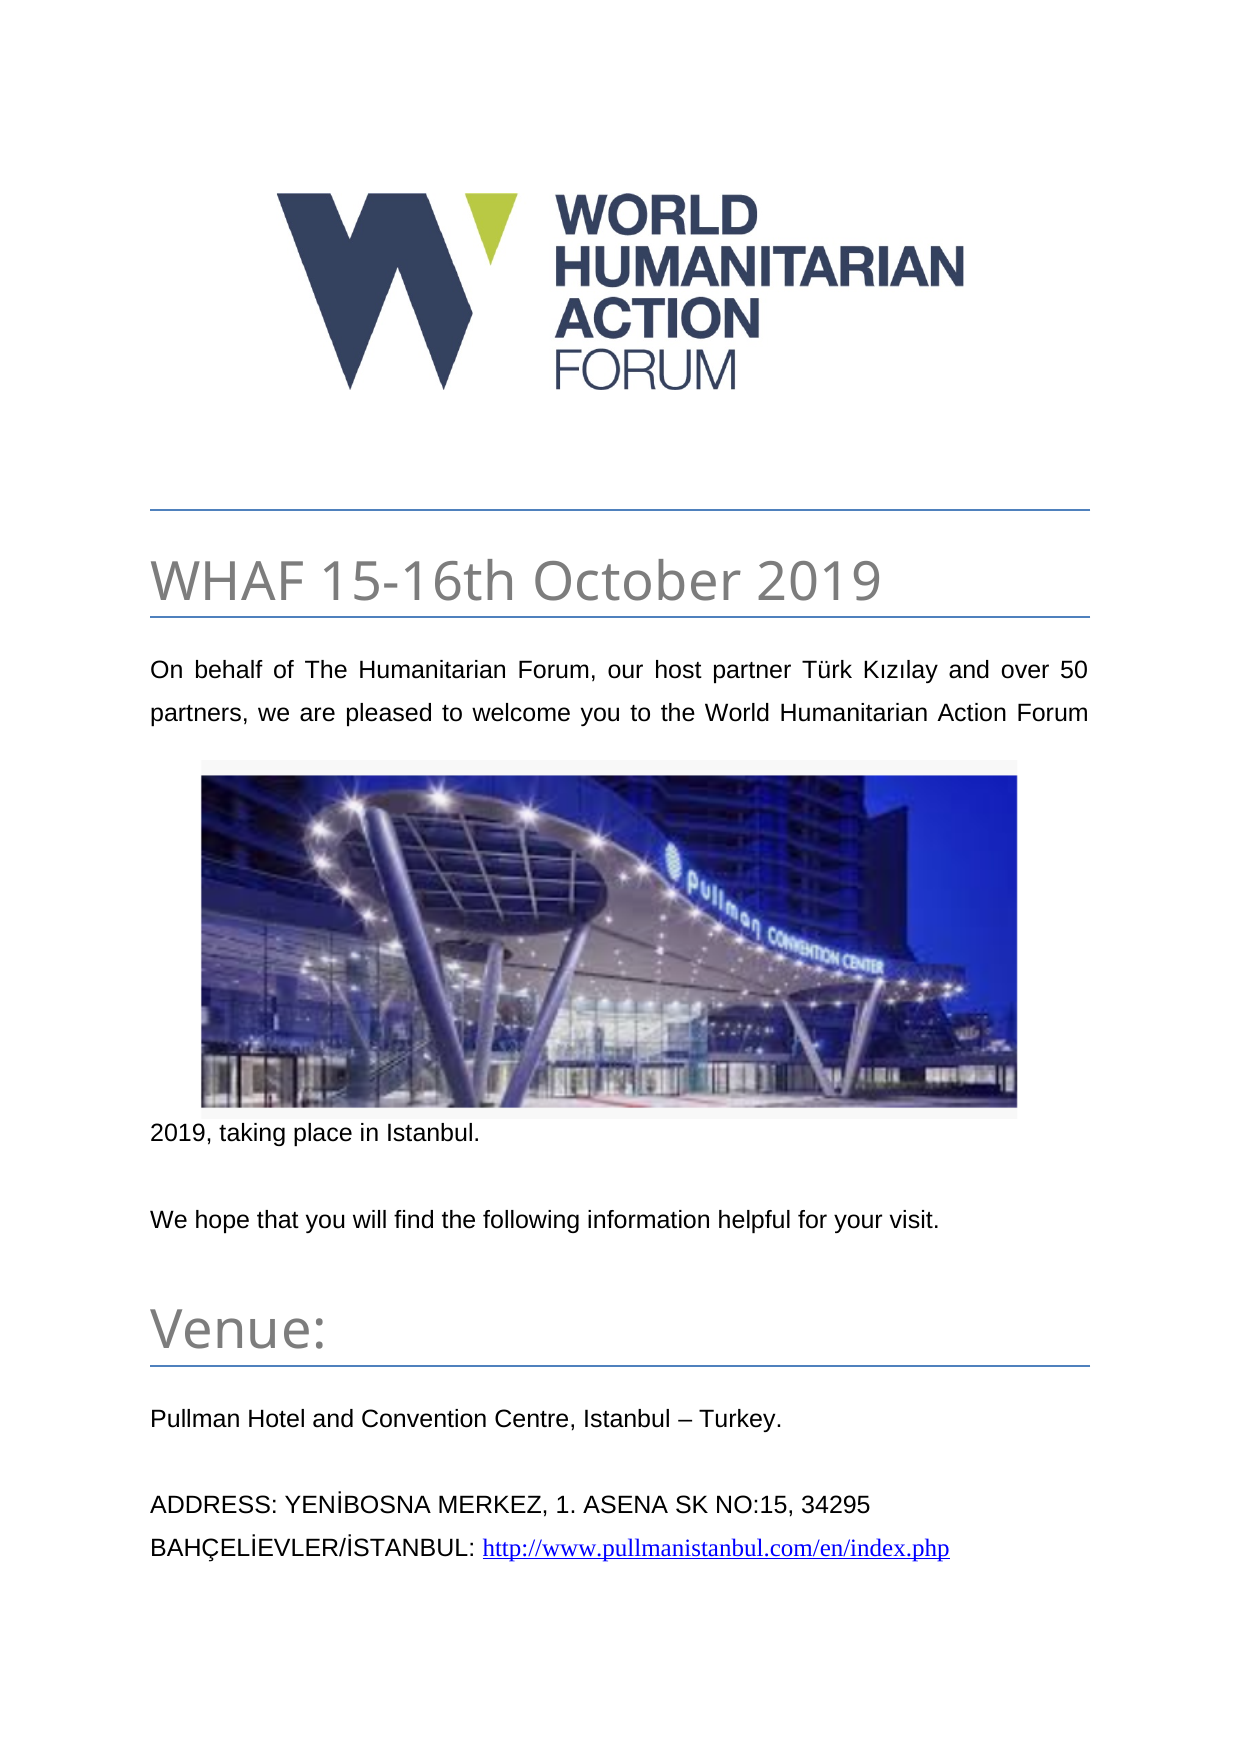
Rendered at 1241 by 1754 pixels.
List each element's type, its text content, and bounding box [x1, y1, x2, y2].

text We hope that you will find the following information helpful for your visit. [150, 1205, 1090, 1233]
title Venue: [150, 1291, 1090, 1365]
picture [276, 193, 964, 390]
picture [189, 760, 1033, 1119]
text ADDRESS: YENİBOSNA MERKEZ, 1. ASENA SK NO:15, 34295 BAHÇELİEVLER/İSTANBUL: http://www.pullmanistanbul.com/en/index.php [150, 1490, 1090, 1562]
text Pullman Hotel and Convention Centre, Istanbul – Turkey. [150, 1404, 1090, 1432]
title WHAF 15-16th October 2019 [150, 542, 1090, 616]
